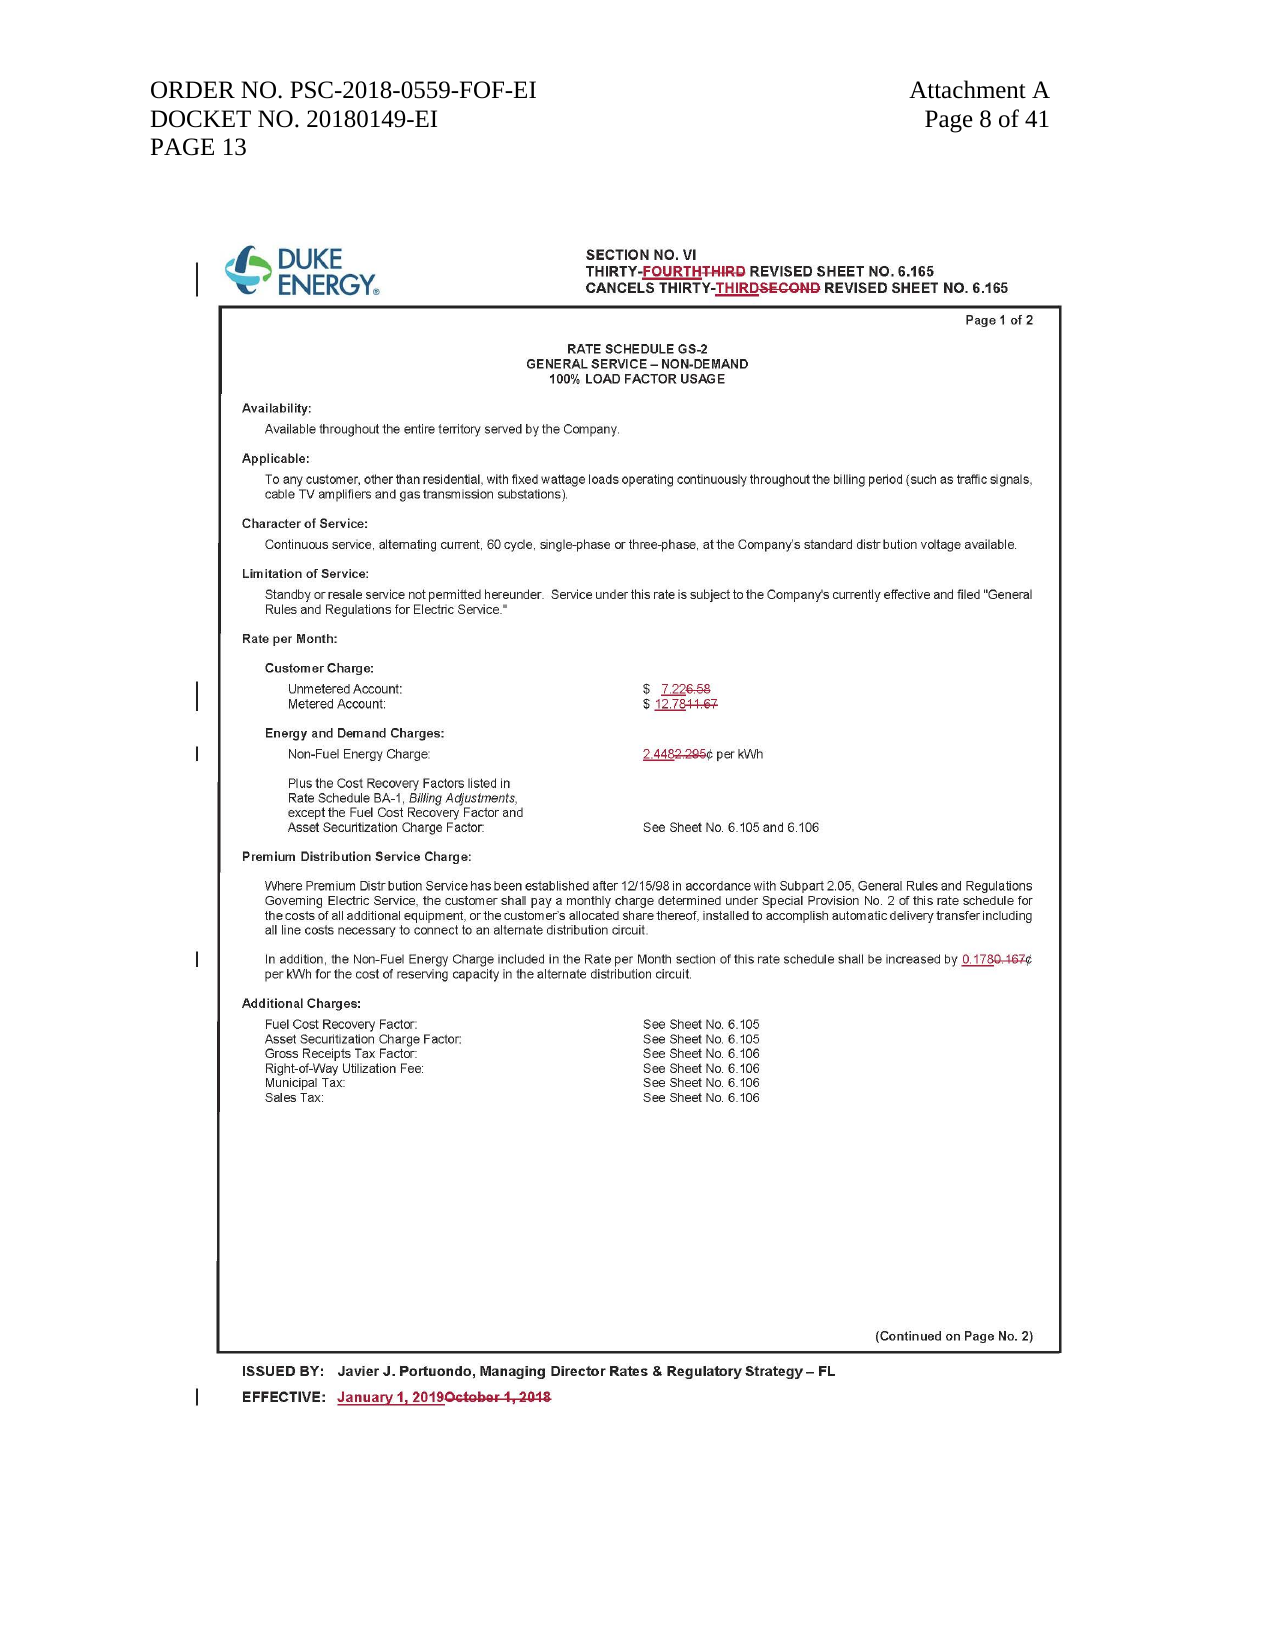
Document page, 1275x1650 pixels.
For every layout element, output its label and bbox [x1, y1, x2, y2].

picture [150, 190, 1124, 1451]
